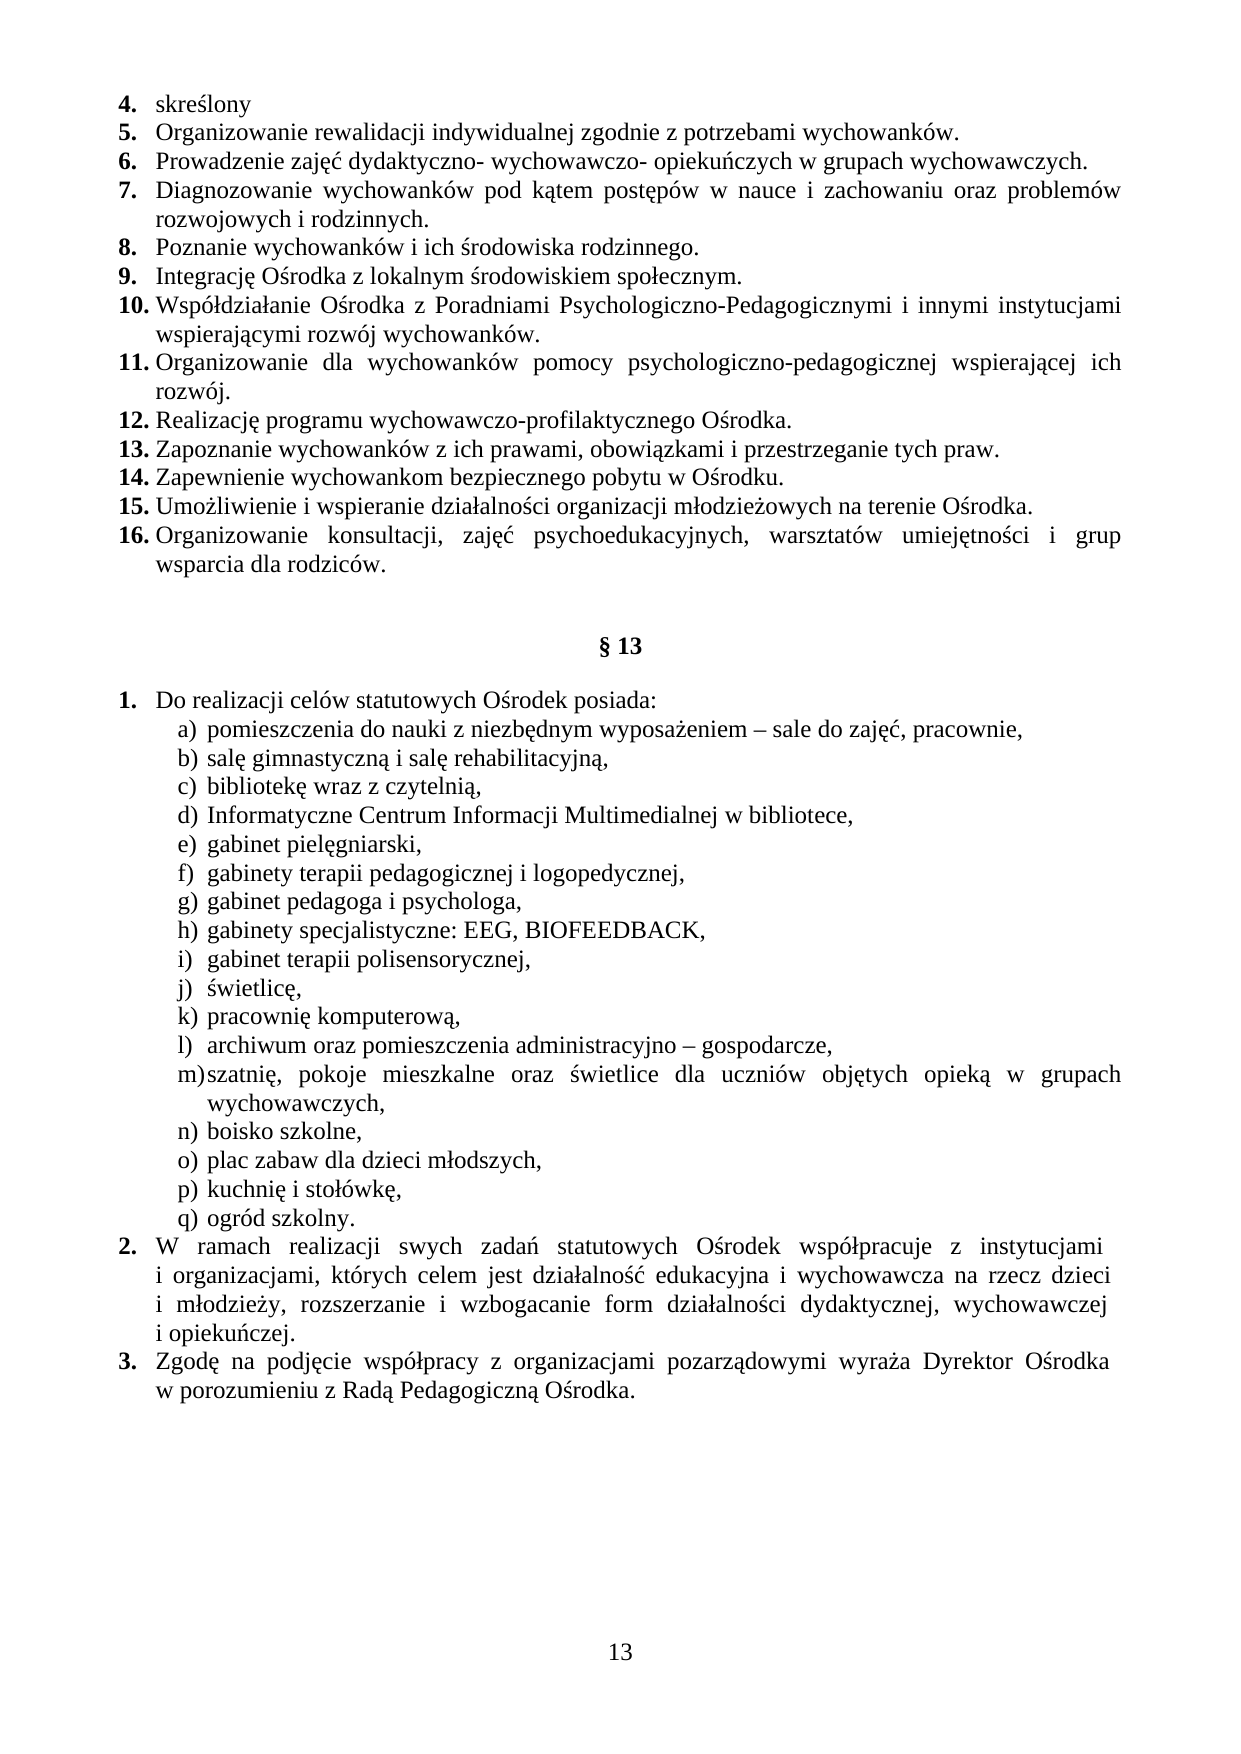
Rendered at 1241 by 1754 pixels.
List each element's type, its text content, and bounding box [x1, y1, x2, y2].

list Do realizacji celów statutowych Ośrodek posiada: [118, 685, 1122, 714]
list Diagnozowanie wychowanków pod kątem postępów w nauce i zachowaniu oraz problemów rozwojowych i rodzinnych. [118, 175, 1122, 232]
list Zapoznanie wychowanków z ich prawami, obowiązkami i przestrzeganie tych praw. [118, 434, 1122, 462]
text § 13 [118, 631, 1122, 660]
list Organizowanie konsultacji, zajęć psychoedukacyjnych, warsztatów umiejętności i grup wsparcia dla rodziców. [118, 520, 1122, 577]
list gabinety specjalistyczne: EEG, BIOFEEDBACK, [177, 915, 1122, 944]
list gabinet pedagoga i psychologa, [177, 886, 1122, 915]
list pracownię komputerową, [177, 1001, 1122, 1030]
list Organizowanie dla wychowanków pomocy psychologiczno-pedagogicznej wspierającej ich rozwój. [118, 347, 1122, 405]
list Prowadzenie zajęć dydaktyczno- wychowawczo- opiekuńczych w grupach wychowawczych. [118, 146, 1122, 175]
list Zapewnienie wychowankom bezpiecznego pobytu w Ośrodku. [118, 462, 1122, 491]
list Informatyczne Centrum Informacji Multimedialnej w bibliotece, [177, 800, 1122, 829]
list Poznanie wychowanków i ich środowiska rodzinnego. [118, 232, 1122, 261]
list ogród szkolny. [177, 1203, 1122, 1231]
list pomieszczenia do nauki z niezbędnym wyposażeniem – sale do zajęć, pracownie, [177, 714, 1122, 743]
list Umożliwienie i wspieranie działalności organizacji młodzieżowych na terenie Ośrodka. [118, 491, 1122, 520]
list boisko szkolne, [177, 1116, 1122, 1145]
list Organizowanie rewalidacji indywidualnej zgodnie z potrzebami wychowanków. [118, 117, 1122, 146]
list plac zabaw dla dzieci młodszych, [177, 1145, 1122, 1174]
list Zgodę na podjęcie współpracy z organizacjami pozarządowymi wyraża Dyrektor Ośrodka w porozumieniu z Radą Pedagogiczną Ośrodka. [118, 1346, 1122, 1404]
list Realizację programu wychowawczo-profilaktycznego Ośrodka. [118, 405, 1122, 434]
list gabinet terapii polisensorycznej, [177, 944, 1122, 973]
list Integrację Ośrodka z lokalnym środowiskiem społecznym. [118, 261, 1122, 290]
list kuchnię i stołówkę, [177, 1174, 1122, 1203]
list gabinet pielęgniarski, [177, 829, 1122, 858]
list szatnię, pokoje mieszkalne oraz świetlice dla uczniów objętych opieką w grupach wychowawczych, [177, 1059, 1122, 1116]
list Współdziałanie Ośrodka z Poradniami Psychologiczno-Pedagogicznymi i innymi instytucjami wspierającymi rozwój wychowanków. [118, 290, 1122, 347]
list W ramach realizacji swych zadań statutowych Ośrodek współpracuje z instytucjami i organizacjami, których celem jest działalność edukacyjna i wychowawcza na rzecz dzieci i młodzieży, rozszerzanie i wzbogacanie form działalności dydaktycznej, wychowawczej i opiekuńczej. [118, 1231, 1122, 1346]
list bibliotekę wraz z czytelnią, [177, 771, 1122, 800]
list archiwum oraz pomieszczenia administracyjno – gospodarcze, [177, 1030, 1122, 1059]
list salę gimnastyczną i salę rehabilitacyjną, [177, 743, 1122, 771]
list świetlicę, [177, 973, 1122, 1001]
list skreślony [118, 89, 1122, 117]
list gabinety terapii pedagogicznej i logopedycznej, [177, 858, 1122, 886]
